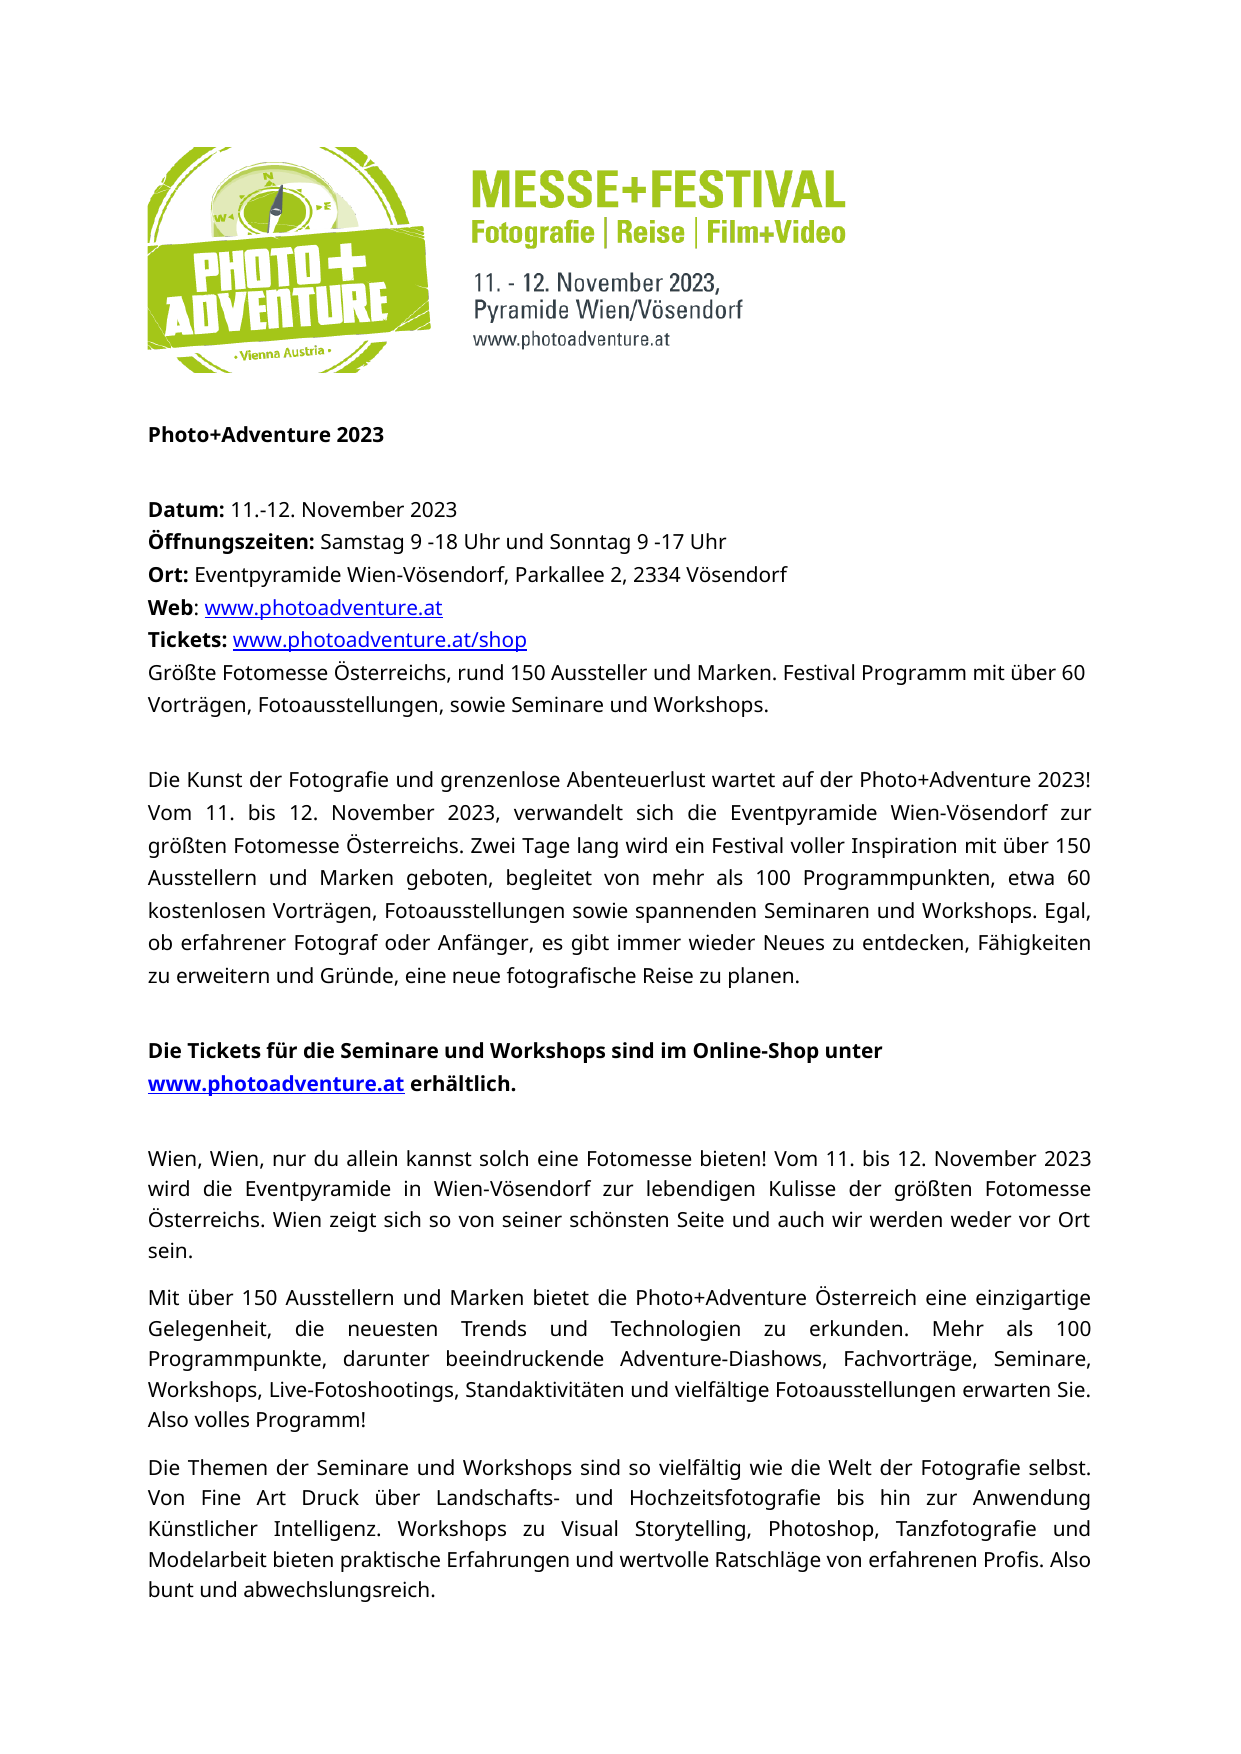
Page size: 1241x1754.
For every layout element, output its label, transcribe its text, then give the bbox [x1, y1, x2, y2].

text Die Tickets für die Seminare und Workshops sind im Online-Shop unter www.photoadventure.at erhältlich. [148, 1036, 1093, 1097]
picture [147, 147, 1093, 373]
text Die Kunst der Fotografie und grenzenlose Abenteuerlust wartet auf der Photo+Adventure 2023! Vom 11. bis 12. November 2023, verwandelt sich die Eventpyramide Wien-Vösendorf zur größten Fotomesse Österreichs. Zwei Tage lang wird ein Festival voller Inspiration mit über 150 Ausstellern und Marken geboten, begleitet von mehr als 100 Programmpunkten, etwa 60 kostenlosen Vorträgen, Fotoausstellungen sowie spannenden Seminaren und Workshops. Egal, ob erfahrener Fotograf oder Anfänger, es gibt immer wieder Neues zu entdecken, Fähigkeiten zu erweitern und Gründe, eine neue fotografische Reise zu planen. [148, 766, 1093, 989]
text Datum: 11.-12. November 2023 Öffnungszeiten: Samstag 9 -18 Uhr und Sonntag 9 -17 Uhr Ort: Eventpyramide Wien-Vösendorf, Parkallee 2, 2334 Vösendorf Web: www.photoadventure.at Tickets: www.photoadventure.at/shop Größte Fotomesse Österreichs, rund 150 Aussteller und Marken. Festival Programm mit über 60 Vorträgen, Fotoausstellungen, sowie Seminare und Workshops. [148, 495, 1093, 719]
text Photo+Adventure 2023 [148, 420, 1093, 448]
text Wien, Wien, nur du allein kannst solch eine Fotomesse bieten! Vom 11. bis 12. November 2023 wird die Eventpyramide in Wien-Vösendorf zur lebendigen Kulisse der größten Fotomesse Österreichs. Wien zeigt sich so von seiner schönsten Seite und auch wir werden weder vor Ort sein. [148, 1144, 1093, 1264]
text Die Themen der Seminare und Workshops sind so vielfältig wie die Welt der Fotografie selbst. Von Fine Art Druck über Landschafts- und Hochzeitsfotografie bis hin zur Anwendung Künstlicher Intelligenz. Workshops zu Visual Storytelling, Photoshop, Tanzfotografie und Modelarbeit bieten praktische Erfahrungen und wertvolle Ratschläge von erfahrenen Profis. Also bunt und abwechslungsreich. [148, 1453, 1093, 1604]
text Mit über 150 Ausstellern und Marken bietet die Photo+Adventure Österreich eine einzigartige Gelegenheit, die neuesten Trends und Technologien zu erkunden. Mehr als 100 Programmpunkte, darunter beeindruckende Adventure-Diashows, Fachvorträge, Seminare, Workshops, Live-Fotoshootings, Standaktivitäten und vielfältige Fotoausstellungen erwarten Sie. Also volles Programm! [148, 1283, 1093, 1434]
